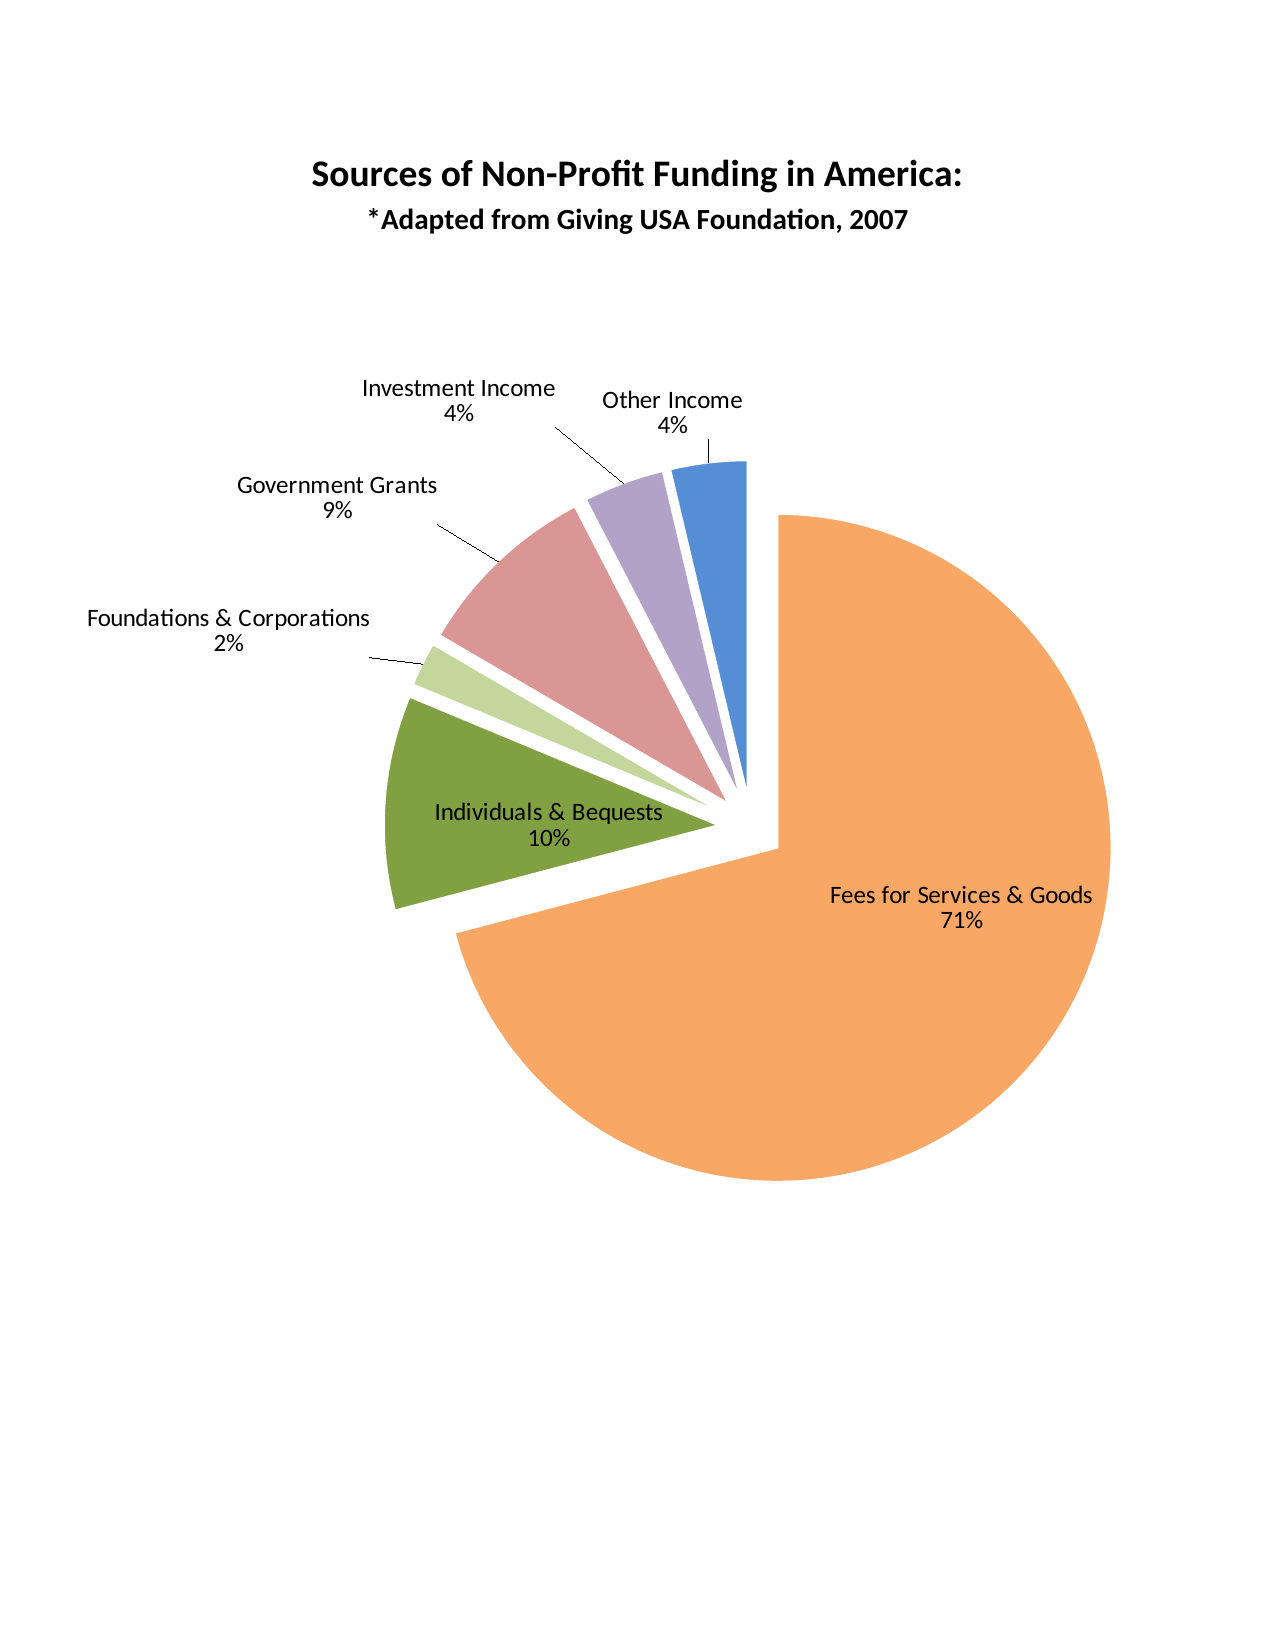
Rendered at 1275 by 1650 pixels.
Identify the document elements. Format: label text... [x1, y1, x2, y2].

text Sources of Non-Profit Funding in America: *Adapted from Giving USA Foundation, 2007 [0, 150, 1275, 237]
